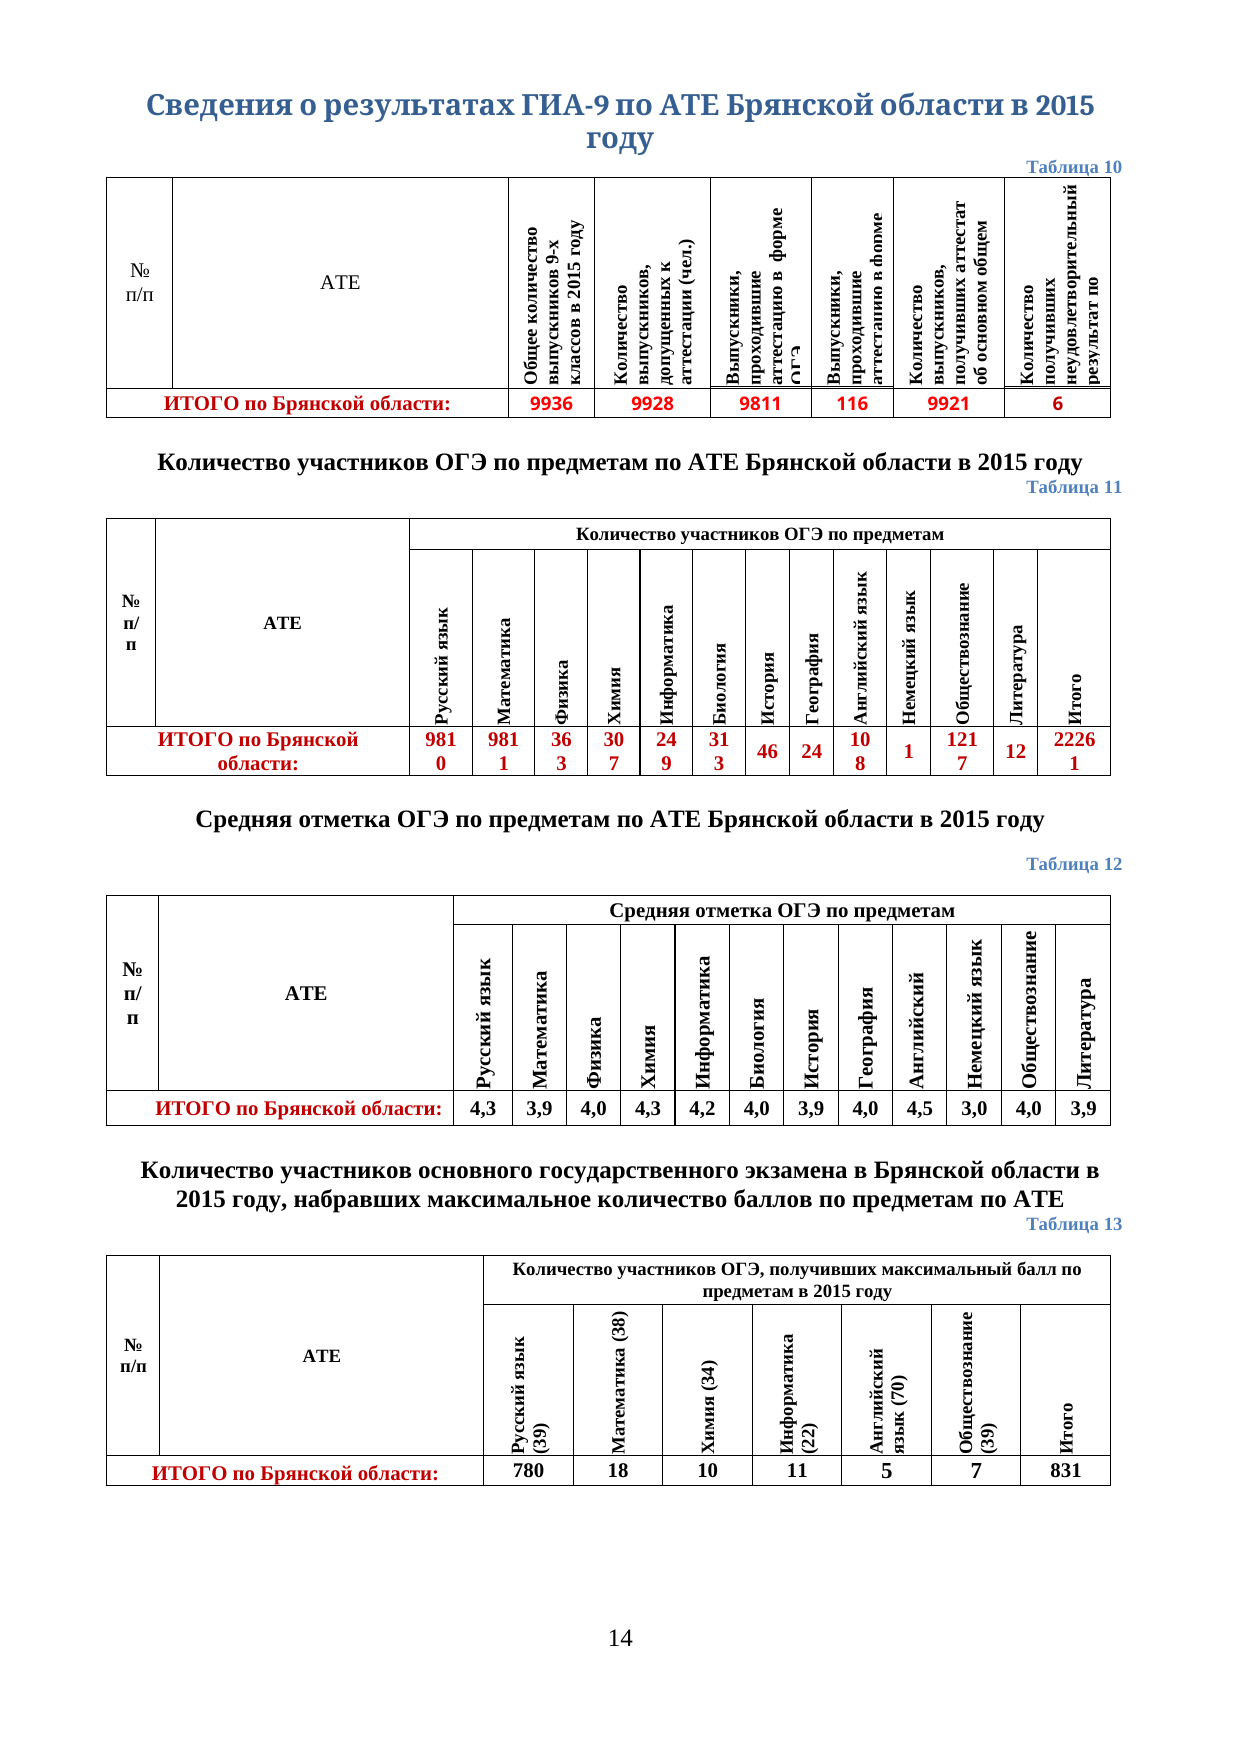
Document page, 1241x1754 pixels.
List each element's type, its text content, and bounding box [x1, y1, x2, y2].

table_header Выпускники, проходившие аттестацию в форме ОГЭ [711, 178, 811, 386]
table_cell 6 [1005, 389, 1110, 417]
table_header Количество выпускников, допущенных к аттестации (чел.) [595, 178, 710, 386]
table_cell Обществознание [931, 550, 993, 726]
table_header № п/п [107, 1256, 159, 1455]
text Количество участников ОГЭ по предметам по АТЕ Брянской области в 2015 году [118, 447, 1122, 476]
table_cell Информатика (22) [753, 1305, 841, 1455]
table_cell Физика [567, 925, 620, 1090]
table_cell 4,0 [730, 1091, 783, 1125]
table_cell 46 [746, 727, 789, 775]
table_cell 22261 [1038, 727, 1110, 775]
table_cell 3,9 [784, 1091, 838, 1125]
table_cell Литература [994, 550, 1037, 726]
table_cell 10 [663, 1456, 752, 1485]
table_cell Русский язык [454, 925, 512, 1090]
text Количество участников основного государственного экзамена в Брянской области в 2015 году, набравших максимальное количество баллов по предметам по АТЕ [118, 1155, 1122, 1212]
table_cell Обществознание [1002, 925, 1055, 1090]
table_header АТЕ [156, 519, 409, 726]
table_cell Литература [1056, 925, 1110, 1090]
table_cell Биология [693, 550, 745, 726]
table_cell 3,9 [513, 1091, 566, 1125]
table_header АТЕ [159, 896, 453, 1090]
table_cell 11 [753, 1456, 841, 1485]
table_cell Обществознание (39) [932, 1305, 1020, 1455]
table_header Общее количество выпускников 9-х классов в 2015 году (чел.) [509, 178, 594, 386]
table_cell 116 [812, 389, 893, 417]
table_cell 4,0 [1002, 1091, 1055, 1125]
table_cell География [790, 550, 833, 726]
table_header Количество выпускников, получивших аттестат об основном общем образовании (чел.) [894, 178, 1004, 386]
table_cell 18 [574, 1456, 662, 1485]
table_cell 9811 [711, 389, 811, 417]
table_cell Русский язык [410, 550, 472, 726]
table_cell 12 [994, 727, 1037, 775]
table_cell Химия (34) [663, 1305, 752, 1455]
table_cell 4,3 [621, 1091, 674, 1125]
table_cell Информатика [676, 925, 729, 1090]
table_cell Физика [535, 550, 587, 726]
table_header № п/п [107, 896, 158, 1090]
table_cell 4,5 [893, 1091, 946, 1125]
table_cell Информатика [641, 550, 692, 726]
table_cell 108 [834, 727, 886, 775]
table_cell ИТОГО по Брянской области: [107, 727, 409, 775]
table_cell История [746, 550, 789, 726]
table_cell 4,2 [676, 1091, 729, 1125]
table_cell 831 [1021, 1456, 1110, 1485]
table_cell 3,0 [947, 1091, 1001, 1125]
table_cell 7 [932, 1456, 1020, 1485]
table_cell Итого [1038, 550, 1110, 726]
table_header Количество получивших неудовлетворительный результат по обязательным предметам [1005, 178, 1110, 386]
table_cell Английский язык [834, 550, 886, 726]
table_cell Немецкий язык [947, 925, 1001, 1090]
table_cell 9921 [894, 389, 1004, 417]
table_cell 9811 [473, 727, 534, 775]
table_cell География [839, 925, 892, 1090]
table_cell 249 [641, 727, 692, 775]
table_cell Английский язык [893, 925, 946, 1090]
table_header № п/п [107, 519, 155, 726]
table_cell 5 [842, 1456, 931, 1485]
text Средняя отметка ОГЭ по предметам по АТЕ Брянской области в 2015 году [118, 804, 1122, 833]
table_cell Английский язык (70) [842, 1305, 931, 1455]
table_cell 4,3 [454, 1091, 512, 1125]
subtitle Сведения о результатах ГИА-9 по АТЕ Брянской области в 2015 году [118, 89, 1122, 156]
table_cell 363 [535, 727, 587, 775]
table_cell 307 [588, 727, 639, 775]
table_header Средняя отметка ОГЭ по предметам [454, 896, 1110, 924]
table_header АТЕ [160, 1256, 483, 1455]
table_cell 24 [790, 727, 833, 775]
table_cell Русский язык (39) [484, 1305, 573, 1455]
table_header Выпускники, проходившие аттестацию в форме ГВЭ [812, 178, 893, 386]
table_cell 4,0 [567, 1091, 620, 1125]
table_cell 9810 [410, 727, 472, 775]
table_cell 4,0 [839, 1091, 892, 1125]
table_cell ИТОГО по Брянской области: [107, 389, 508, 417]
table_cell Математика (38) [574, 1305, 662, 1455]
table_header АТЕ [173, 178, 508, 386]
table_cell Химия [588, 550, 639, 726]
table_cell ИТОГО по Брянской области: [107, 1091, 453, 1125]
table_cell ИТОГО по Брянской области: [107, 1456, 483, 1485]
table_cell Математика [473, 550, 534, 726]
table_cell 780 [484, 1456, 573, 1485]
table_cell 9936 [509, 389, 594, 417]
table_header Количество участников ОГЭ, получивших максимальный балл по предметам в 2015 году [484, 1256, 1110, 1304]
table_cell Немецкий язык [887, 550, 930, 726]
table_cell 1217 [931, 727, 993, 775]
table_cell 1 [887, 727, 930, 775]
table_cell Биология [730, 925, 783, 1090]
table_cell 9928 [595, 389, 710, 417]
table_cell История [784, 925, 838, 1090]
table_cell Химия [621, 925, 674, 1090]
table_cell Математика [513, 925, 566, 1090]
table_cell Итого [1021, 1305, 1110, 1455]
table_header Количество участников ОГЭ по предметам [410, 519, 1110, 549]
table_header № п/п [107, 178, 172, 386]
table_cell 313 [693, 727, 745, 775]
table_cell 3,9 [1056, 1091, 1110, 1125]
